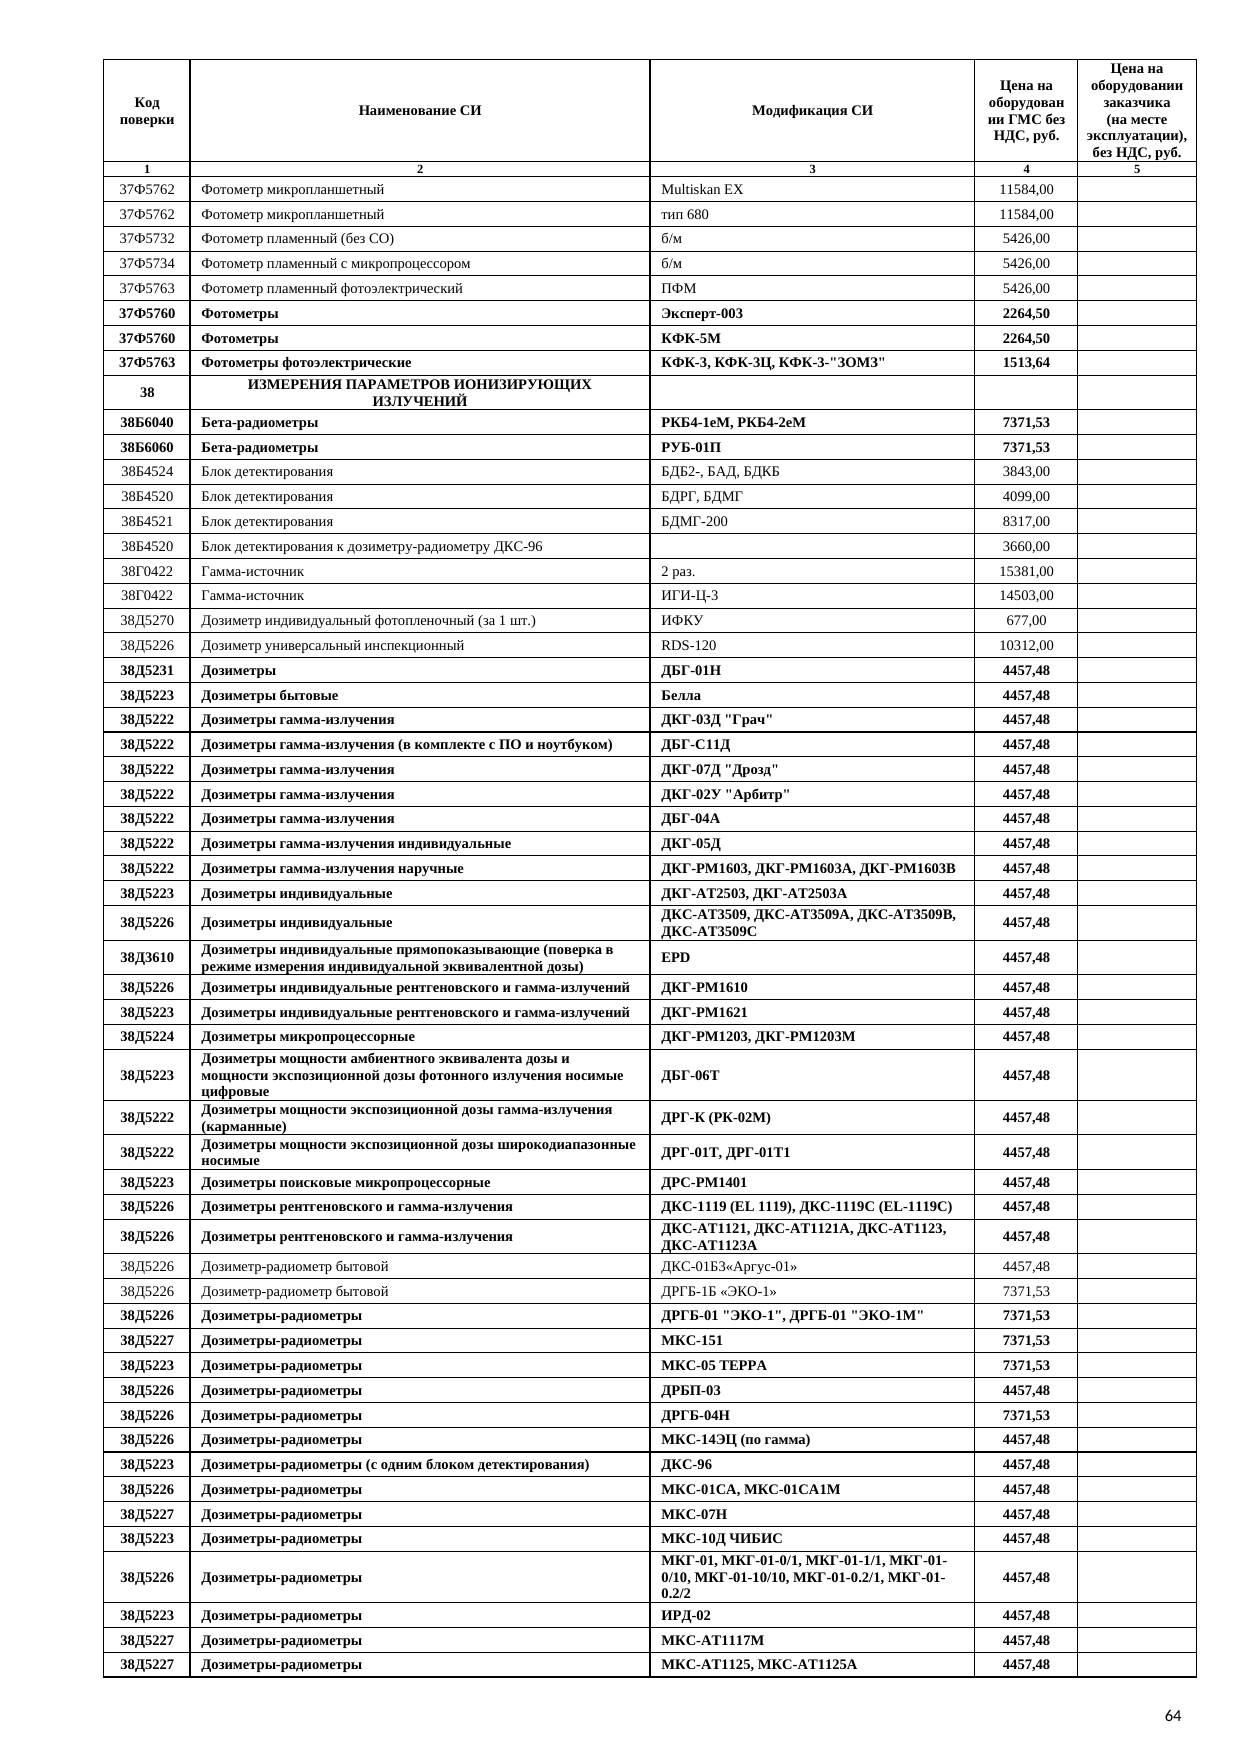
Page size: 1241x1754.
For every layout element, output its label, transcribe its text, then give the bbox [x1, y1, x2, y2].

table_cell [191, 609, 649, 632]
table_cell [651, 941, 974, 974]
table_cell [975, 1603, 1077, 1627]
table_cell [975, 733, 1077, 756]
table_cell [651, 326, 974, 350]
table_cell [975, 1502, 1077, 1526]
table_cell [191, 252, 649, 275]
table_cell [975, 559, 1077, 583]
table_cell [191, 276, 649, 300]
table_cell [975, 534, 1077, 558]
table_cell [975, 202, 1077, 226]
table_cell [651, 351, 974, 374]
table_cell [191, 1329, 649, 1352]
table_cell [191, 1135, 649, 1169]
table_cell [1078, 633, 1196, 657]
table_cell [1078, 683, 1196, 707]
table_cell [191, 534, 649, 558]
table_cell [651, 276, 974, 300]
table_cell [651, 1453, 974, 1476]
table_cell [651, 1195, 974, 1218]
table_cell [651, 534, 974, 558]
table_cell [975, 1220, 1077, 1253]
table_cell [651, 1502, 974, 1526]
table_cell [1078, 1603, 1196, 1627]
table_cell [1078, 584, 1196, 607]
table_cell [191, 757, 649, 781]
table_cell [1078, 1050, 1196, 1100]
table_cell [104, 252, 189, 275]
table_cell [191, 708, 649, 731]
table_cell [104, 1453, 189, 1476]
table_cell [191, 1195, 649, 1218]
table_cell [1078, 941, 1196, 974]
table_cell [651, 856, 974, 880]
table_header Модификация СИ [651, 60, 974, 161]
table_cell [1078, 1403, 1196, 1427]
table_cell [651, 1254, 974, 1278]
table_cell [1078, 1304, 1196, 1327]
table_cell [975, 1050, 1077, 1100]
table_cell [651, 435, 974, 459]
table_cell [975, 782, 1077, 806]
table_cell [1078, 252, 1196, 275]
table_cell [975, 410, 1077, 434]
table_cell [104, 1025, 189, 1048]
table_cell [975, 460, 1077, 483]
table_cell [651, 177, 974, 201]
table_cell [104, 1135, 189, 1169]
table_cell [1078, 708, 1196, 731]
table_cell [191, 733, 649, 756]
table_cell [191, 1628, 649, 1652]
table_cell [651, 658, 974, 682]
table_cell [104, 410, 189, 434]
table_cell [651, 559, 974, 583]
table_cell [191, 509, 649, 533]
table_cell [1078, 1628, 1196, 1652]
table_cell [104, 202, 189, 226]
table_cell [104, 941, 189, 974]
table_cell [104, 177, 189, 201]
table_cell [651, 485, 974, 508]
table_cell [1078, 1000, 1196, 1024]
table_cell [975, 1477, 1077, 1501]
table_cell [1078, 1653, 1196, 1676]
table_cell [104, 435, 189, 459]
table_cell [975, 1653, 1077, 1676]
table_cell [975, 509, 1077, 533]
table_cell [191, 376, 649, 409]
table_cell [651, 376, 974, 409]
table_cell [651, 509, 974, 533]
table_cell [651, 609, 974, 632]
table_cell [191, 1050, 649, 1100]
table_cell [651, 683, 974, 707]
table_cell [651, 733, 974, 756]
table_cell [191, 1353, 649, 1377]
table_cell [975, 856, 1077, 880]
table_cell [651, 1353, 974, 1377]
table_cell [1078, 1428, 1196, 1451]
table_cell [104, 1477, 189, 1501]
table_cell 3 [651, 162, 974, 176]
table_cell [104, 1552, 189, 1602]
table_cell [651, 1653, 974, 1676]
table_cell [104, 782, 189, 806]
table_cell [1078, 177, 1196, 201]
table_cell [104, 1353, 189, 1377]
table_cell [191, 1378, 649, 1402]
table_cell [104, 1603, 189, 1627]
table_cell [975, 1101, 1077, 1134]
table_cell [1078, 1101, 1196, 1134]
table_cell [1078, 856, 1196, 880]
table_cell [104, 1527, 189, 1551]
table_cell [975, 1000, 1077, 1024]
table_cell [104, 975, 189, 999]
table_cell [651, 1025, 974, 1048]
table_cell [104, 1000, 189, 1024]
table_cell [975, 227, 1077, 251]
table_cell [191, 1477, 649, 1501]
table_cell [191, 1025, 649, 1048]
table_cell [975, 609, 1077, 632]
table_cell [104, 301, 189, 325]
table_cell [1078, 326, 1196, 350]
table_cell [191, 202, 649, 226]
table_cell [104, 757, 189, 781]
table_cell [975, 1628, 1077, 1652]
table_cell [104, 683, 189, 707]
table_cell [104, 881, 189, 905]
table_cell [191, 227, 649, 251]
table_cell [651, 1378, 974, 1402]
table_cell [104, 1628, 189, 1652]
table_cell 1 [104, 162, 189, 176]
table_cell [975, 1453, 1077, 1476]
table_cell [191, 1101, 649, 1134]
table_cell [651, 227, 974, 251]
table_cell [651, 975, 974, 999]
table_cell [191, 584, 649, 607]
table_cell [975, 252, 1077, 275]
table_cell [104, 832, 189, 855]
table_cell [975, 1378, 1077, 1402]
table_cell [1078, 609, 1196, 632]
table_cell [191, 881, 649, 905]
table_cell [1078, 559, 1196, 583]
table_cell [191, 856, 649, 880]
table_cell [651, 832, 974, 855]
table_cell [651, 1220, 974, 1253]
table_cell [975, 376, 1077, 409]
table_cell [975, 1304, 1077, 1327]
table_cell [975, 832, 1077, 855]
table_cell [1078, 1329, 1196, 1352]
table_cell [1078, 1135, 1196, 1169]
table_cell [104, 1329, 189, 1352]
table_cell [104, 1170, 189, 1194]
table_header Наименование СИ [191, 60, 649, 161]
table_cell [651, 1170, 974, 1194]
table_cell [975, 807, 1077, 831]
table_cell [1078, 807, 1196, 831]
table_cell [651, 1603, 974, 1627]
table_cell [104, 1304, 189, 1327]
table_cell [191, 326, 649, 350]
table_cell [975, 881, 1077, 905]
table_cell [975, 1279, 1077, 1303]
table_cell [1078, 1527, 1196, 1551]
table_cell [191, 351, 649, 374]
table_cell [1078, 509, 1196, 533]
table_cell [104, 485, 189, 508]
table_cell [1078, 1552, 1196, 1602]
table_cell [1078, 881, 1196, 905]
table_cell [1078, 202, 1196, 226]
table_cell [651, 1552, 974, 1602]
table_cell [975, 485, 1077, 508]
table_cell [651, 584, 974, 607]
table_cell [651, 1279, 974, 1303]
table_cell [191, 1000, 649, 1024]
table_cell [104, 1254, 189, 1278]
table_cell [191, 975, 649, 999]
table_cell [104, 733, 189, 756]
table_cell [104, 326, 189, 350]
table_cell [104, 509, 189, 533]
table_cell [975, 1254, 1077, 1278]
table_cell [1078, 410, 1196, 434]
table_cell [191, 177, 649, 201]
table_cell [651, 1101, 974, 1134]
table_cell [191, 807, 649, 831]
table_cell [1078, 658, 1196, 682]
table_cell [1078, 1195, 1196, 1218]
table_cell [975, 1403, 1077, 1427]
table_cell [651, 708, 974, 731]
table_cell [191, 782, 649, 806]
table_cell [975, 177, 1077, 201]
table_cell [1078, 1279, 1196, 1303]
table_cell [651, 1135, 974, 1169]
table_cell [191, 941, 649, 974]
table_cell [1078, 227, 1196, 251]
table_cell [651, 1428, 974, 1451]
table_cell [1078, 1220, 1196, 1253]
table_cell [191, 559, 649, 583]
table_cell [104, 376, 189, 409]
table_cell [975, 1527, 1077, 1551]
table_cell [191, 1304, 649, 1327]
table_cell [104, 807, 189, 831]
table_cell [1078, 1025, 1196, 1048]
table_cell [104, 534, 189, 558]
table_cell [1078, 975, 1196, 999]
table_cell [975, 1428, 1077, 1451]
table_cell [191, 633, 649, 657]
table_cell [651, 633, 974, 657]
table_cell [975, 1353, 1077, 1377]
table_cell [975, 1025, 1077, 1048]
table_header Код поверки [104, 60, 189, 161]
table_cell 4 [975, 162, 1077, 176]
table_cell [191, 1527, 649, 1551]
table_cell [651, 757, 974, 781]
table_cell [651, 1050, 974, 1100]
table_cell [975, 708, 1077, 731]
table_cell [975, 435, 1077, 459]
table_cell 5 [1078, 162, 1196, 176]
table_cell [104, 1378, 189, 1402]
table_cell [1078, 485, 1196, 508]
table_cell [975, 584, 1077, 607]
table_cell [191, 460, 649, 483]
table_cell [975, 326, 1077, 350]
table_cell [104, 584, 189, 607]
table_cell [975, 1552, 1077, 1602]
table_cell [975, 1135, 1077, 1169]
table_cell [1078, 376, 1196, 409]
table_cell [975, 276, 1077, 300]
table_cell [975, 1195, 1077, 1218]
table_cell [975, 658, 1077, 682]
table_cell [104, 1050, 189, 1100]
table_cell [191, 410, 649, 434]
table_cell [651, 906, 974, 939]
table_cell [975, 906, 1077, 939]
table_header Цена на оборудовании заказчика (на месте эксплуатации), без НДС, руб. [1078, 60, 1196, 161]
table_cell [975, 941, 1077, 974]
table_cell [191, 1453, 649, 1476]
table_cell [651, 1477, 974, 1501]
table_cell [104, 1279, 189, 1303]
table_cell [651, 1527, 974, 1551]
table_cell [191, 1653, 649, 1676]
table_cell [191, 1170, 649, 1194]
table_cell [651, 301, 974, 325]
table_cell 2 [191, 162, 649, 176]
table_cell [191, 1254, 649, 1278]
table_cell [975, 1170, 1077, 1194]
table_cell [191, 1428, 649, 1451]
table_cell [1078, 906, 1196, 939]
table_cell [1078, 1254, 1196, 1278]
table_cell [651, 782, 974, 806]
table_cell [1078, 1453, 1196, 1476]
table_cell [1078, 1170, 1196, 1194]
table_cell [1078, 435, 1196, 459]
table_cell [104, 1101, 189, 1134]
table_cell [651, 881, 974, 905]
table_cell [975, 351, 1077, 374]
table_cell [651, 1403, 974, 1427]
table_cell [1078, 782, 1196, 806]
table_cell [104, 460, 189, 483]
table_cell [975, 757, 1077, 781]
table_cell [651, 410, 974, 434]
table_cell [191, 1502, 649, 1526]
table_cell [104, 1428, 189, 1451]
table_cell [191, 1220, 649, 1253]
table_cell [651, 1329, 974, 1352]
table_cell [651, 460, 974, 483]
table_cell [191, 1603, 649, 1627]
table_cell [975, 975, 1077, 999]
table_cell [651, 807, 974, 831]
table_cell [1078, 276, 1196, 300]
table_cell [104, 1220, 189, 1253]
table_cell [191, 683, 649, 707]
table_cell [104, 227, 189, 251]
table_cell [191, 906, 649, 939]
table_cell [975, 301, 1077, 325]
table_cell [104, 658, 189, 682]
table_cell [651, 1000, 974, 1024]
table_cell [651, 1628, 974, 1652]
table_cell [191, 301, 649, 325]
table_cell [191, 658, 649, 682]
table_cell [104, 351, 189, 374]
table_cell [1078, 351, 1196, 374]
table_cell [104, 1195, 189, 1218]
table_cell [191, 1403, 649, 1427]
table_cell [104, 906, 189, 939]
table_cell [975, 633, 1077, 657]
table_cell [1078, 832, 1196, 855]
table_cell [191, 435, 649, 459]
table_header Цена на оборудовании ГМС без НДС, руб. [975, 60, 1077, 161]
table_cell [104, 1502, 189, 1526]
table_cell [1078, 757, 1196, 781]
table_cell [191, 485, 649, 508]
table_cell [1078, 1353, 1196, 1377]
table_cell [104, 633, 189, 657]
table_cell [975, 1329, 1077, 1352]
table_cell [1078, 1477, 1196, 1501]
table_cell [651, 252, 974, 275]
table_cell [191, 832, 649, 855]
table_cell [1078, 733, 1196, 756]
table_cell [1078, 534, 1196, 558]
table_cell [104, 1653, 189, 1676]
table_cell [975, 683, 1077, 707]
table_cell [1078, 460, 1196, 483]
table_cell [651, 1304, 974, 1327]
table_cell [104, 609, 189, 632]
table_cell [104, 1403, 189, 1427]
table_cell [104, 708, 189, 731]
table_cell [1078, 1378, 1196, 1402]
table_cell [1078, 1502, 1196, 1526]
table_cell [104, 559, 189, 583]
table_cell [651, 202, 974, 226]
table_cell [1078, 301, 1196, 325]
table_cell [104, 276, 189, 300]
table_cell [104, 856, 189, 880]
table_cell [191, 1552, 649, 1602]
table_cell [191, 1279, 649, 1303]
